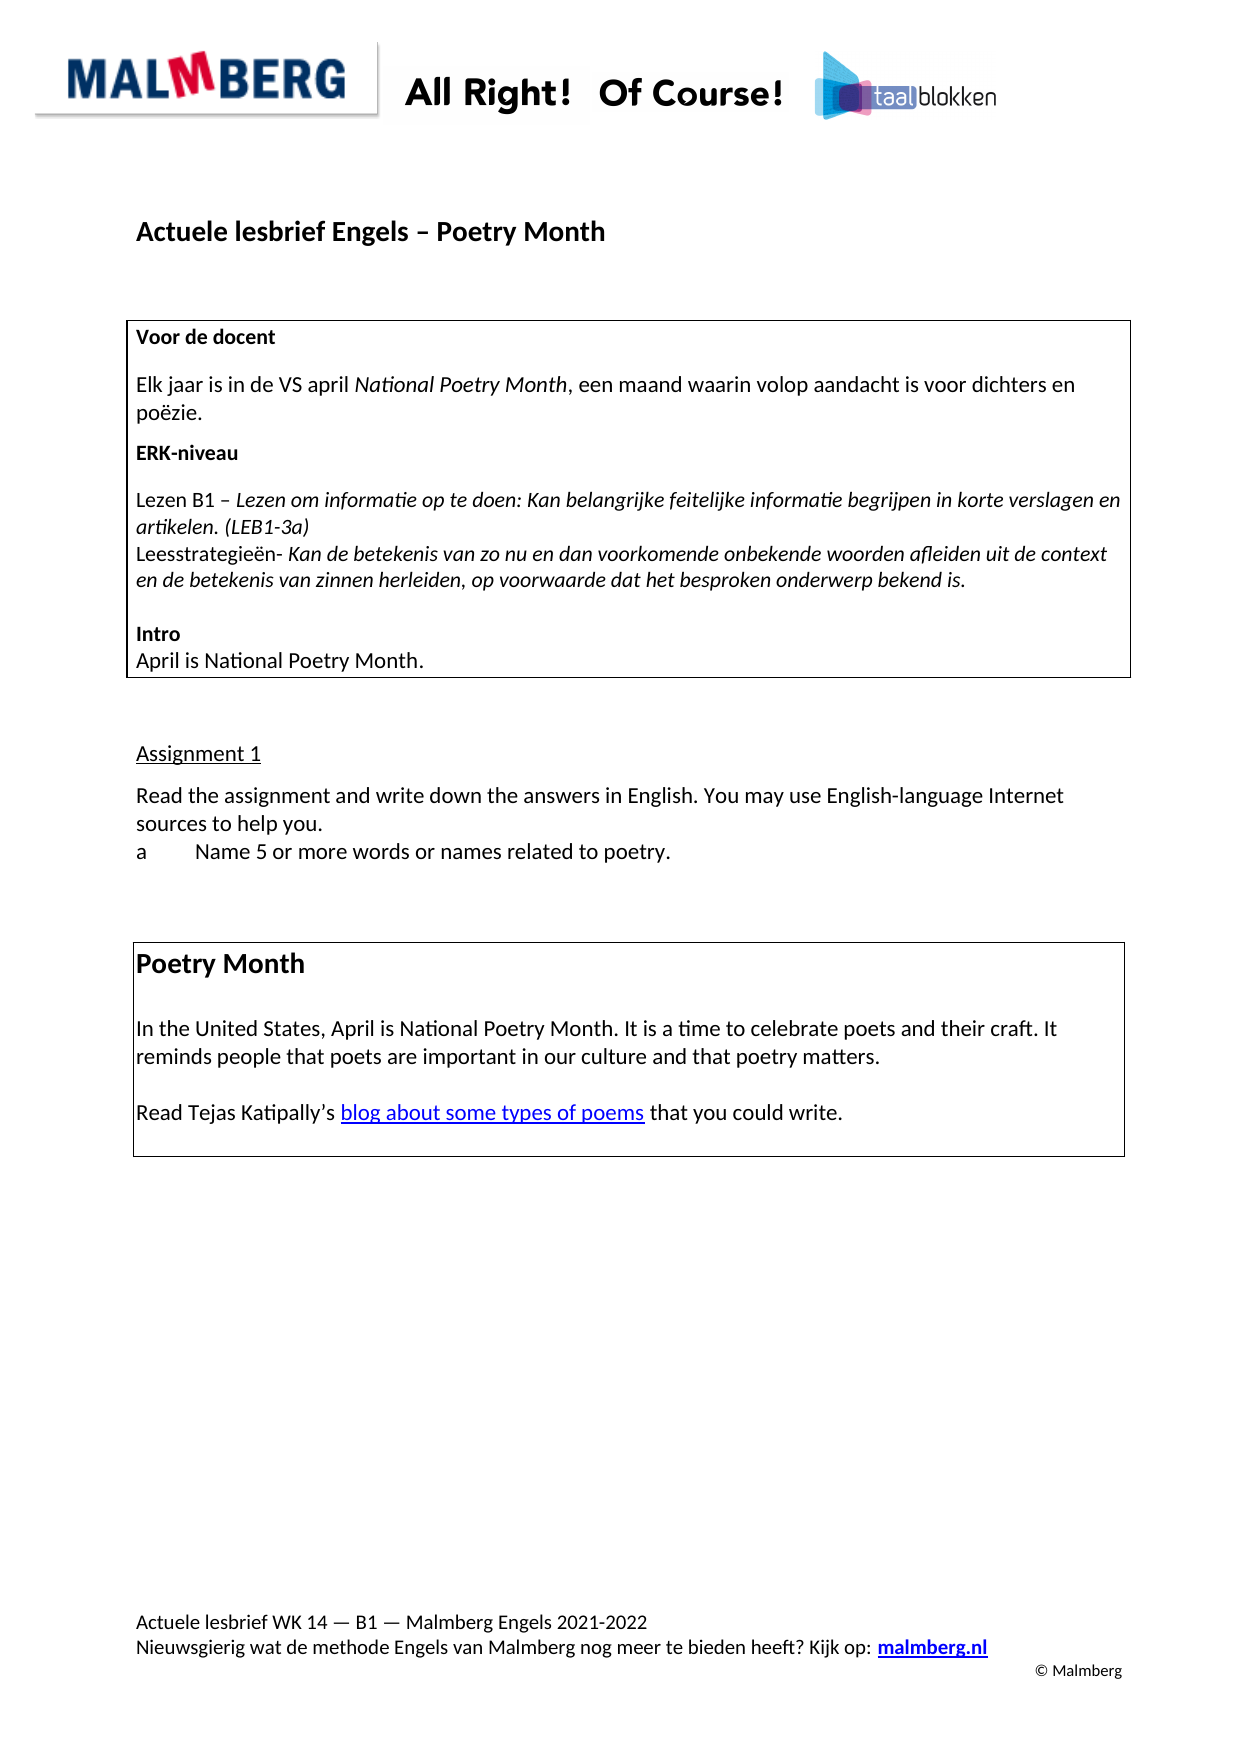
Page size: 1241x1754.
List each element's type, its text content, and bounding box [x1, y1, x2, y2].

text a Name 5 or more words or names related to poetry. [136, 837, 1122, 865]
text Leesstrategieën - Kan de betekenis van zo nu en dan voorkomende onbekende woorden afleiden uit de context en de betekenis van zinnen herleiden, op voorwaarde dat het besproken onderwerp bekend is. [136, 540, 1122, 593]
text Read the assignment and write down the answers in English. You may use English-language Internet sources to help you. [136, 781, 1122, 837]
text Read Tejas Katipally’s blog about some types of poems that you could write. [136, 1098, 1122, 1126]
text Actuele lesbrief Engels – Poetry Month [136, 213, 1122, 248]
text Poetry Month [134, 943, 1124, 981]
text Voor de docent [128, 321, 1130, 349]
picture [383, 66, 590, 125]
text Elk jaar is in de VS april National Poetry Month, een maand waarin volop aandacht is voor dichters en poëzie. [128, 367, 1130, 426]
text April is National Poetry Month. [128, 643, 1130, 677]
picture [814, 51, 996, 120]
picture [592, 72, 790, 112]
text Lezen B1 – Lezen om informatie op te doen: Kan belangrijke feitelijke informatie begrijpen in korte verslagen en artikelen. (LEB1-3a) [128, 483, 1130, 540]
text Assignment 1 [136, 739, 1122, 767]
text Intro [136, 620, 1122, 643]
picture [34, 42, 381, 119]
text In the United States, April is National Poetry Month. It is a time to celebrate poets and their craft. It reminds people that poets are important in our culture and that poetry matters. [136, 1014, 1122, 1070]
text ERK-niveau [128, 436, 1130, 466]
